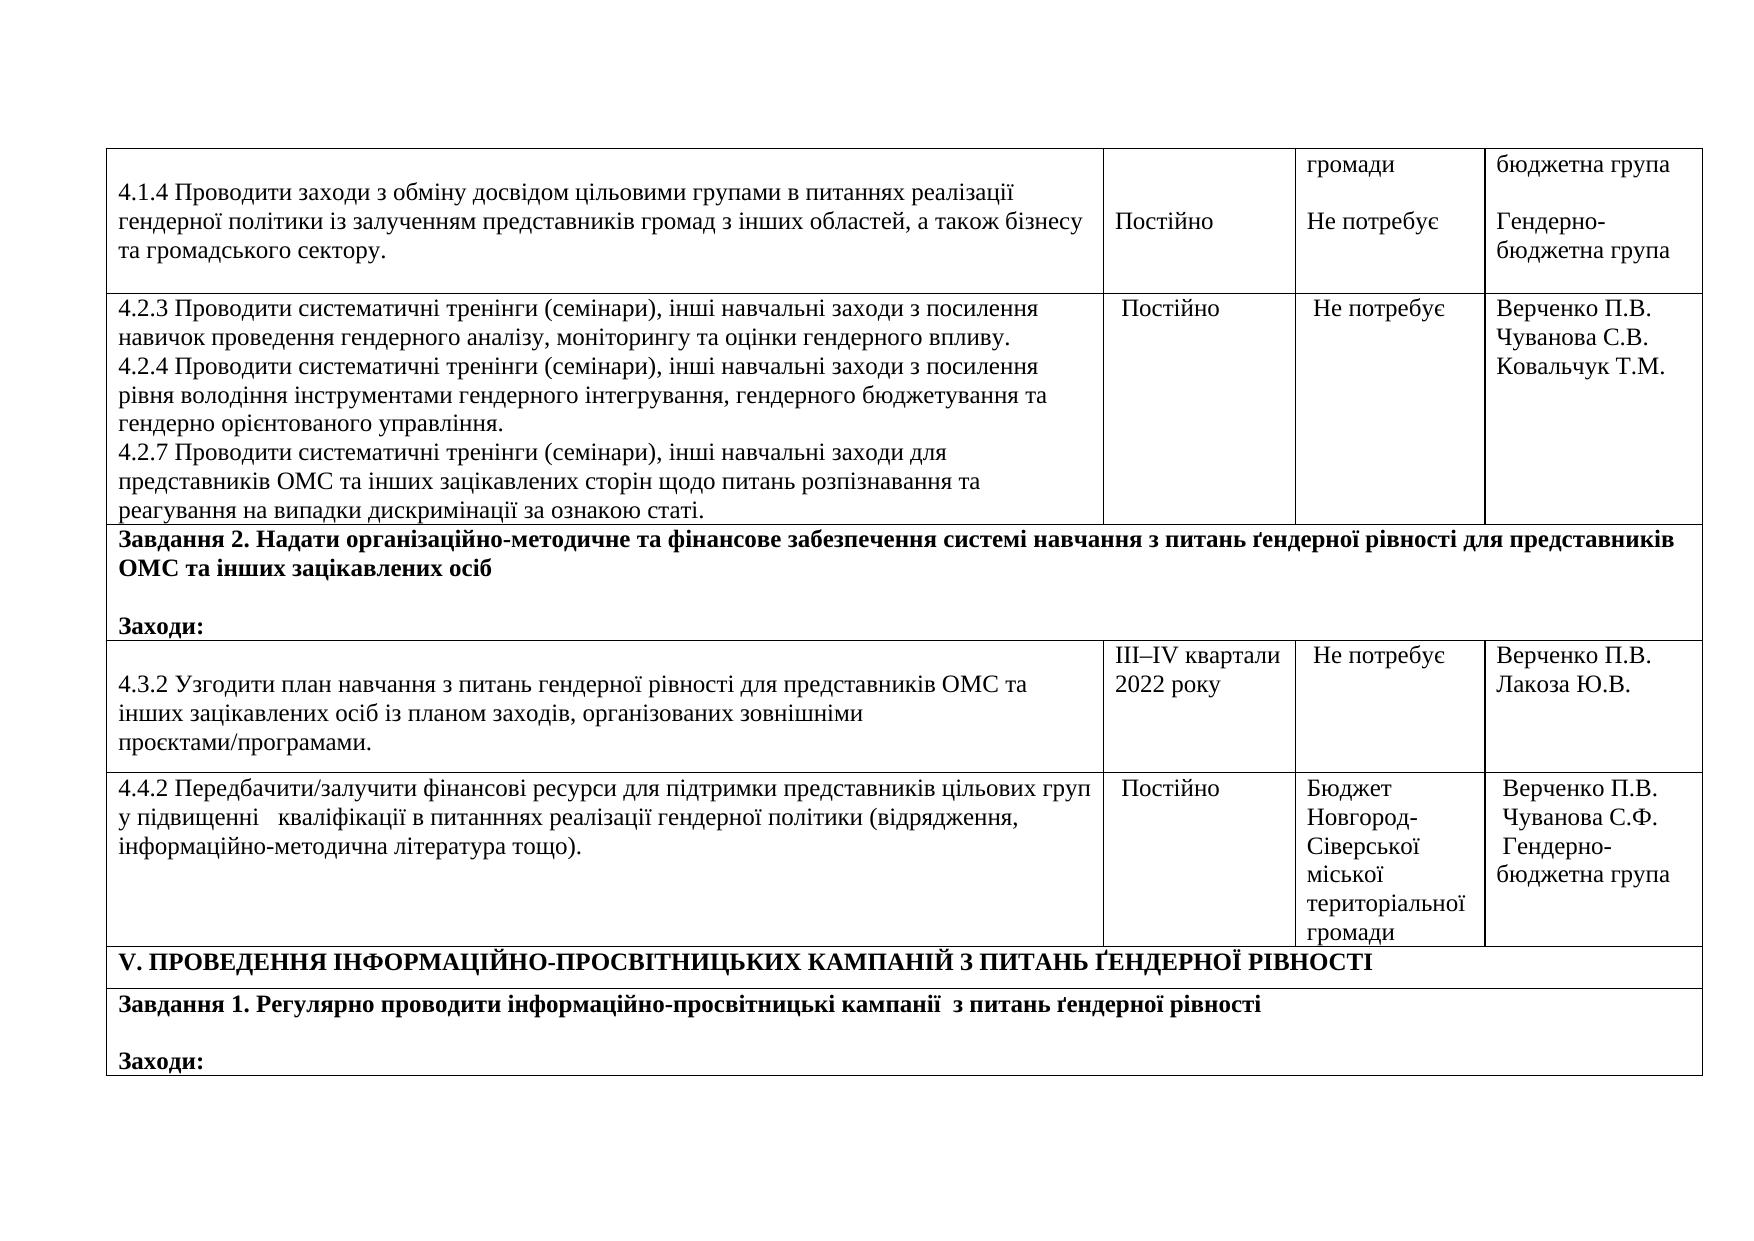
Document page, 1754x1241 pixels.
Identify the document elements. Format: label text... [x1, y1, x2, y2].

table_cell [1486, 149, 1702, 292]
table_cell 4.3.2 Узгодити план навчання з питань гендерної рівності для представників ОМС та інших зацікавлених осіб із планом заходів, організованих зовнішніми проєктами/програмами. [107, 641, 1103, 772]
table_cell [1296, 149, 1484, 292]
table_cell Постійно [1104, 294, 1295, 523]
table_cell Постійно [1104, 773, 1295, 946]
table_cell 4.2.3 Проводити систематичні тренінги (семінари), інші навчальні заходи з посилення навичок проведення гендерного аналізу, моніторингу та оцінки гендерного впливу. 4.2.4 Проводити систематичні тренінги (семінари), інші навчальні заходи з посилення рівня володіння інструментами гендерного інтегрування, гендерного бюджетування та гендерно орієнтованого управління. 4.2.7 Проводити систематичні тренінги (семінари), інші навчальні заходи для представників ОМС та інших зацікавлених сторін щодо питань розпізнавання та реагування на випадки дискримінації за ознакою статі. [107, 294, 1103, 523]
table_cell 4.4.2 Передбачити/залучити фінансові ресурси для підтримки представників цільових груп у підвищенні кваліфікації в питанннях реалізації гендерної політики (відрядження, інформаційно-методична література тощо). [107, 773, 1103, 946]
table_cell Верченко П.В. Чуванова С.В. Ковальчук Т.М. [1486, 294, 1702, 523]
table_cell ІІІ–ІV квартали 2022 року [1104, 641, 1295, 772]
table_cell Не потребує [1296, 294, 1484, 523]
table_cell V. ПРОВЕДЕННЯ ІНФОРМАЦІЙНО-ПРОСВІТНИЦЬКИХ КАМПАНІЙ З ПИТАНЬ ҐЕНДЕРНОЇ РІВНОСТІ [107, 947, 1702, 988]
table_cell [1104, 149, 1295, 292]
table_cell Верченко П.В. Лакоза Ю.В. [1486, 641, 1702, 772]
table_cell Не потребує [1296, 641, 1484, 772]
table_cell Завдання 1. Регулярно проводити інформаційно-просвітницькі кампанії з питань ґендерної рівності Заходи: [107, 989, 1702, 1075]
table_cell Завдання 2. Надати організаційно-методичне та фінансове забезпечення системі навчання з питань ґендерної рівності для представників ОМС та інших зацікавлених осіб Заходи: [107, 525, 1702, 639]
table_cell Верченко П.В. Чуванова С.Ф. Гендерно-бюджетна група [1486, 773, 1702, 946]
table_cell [107, 149, 1103, 292]
table_cell Бюджет Новгород-Сіверської міської територіальної громади [1296, 773, 1484, 946]
